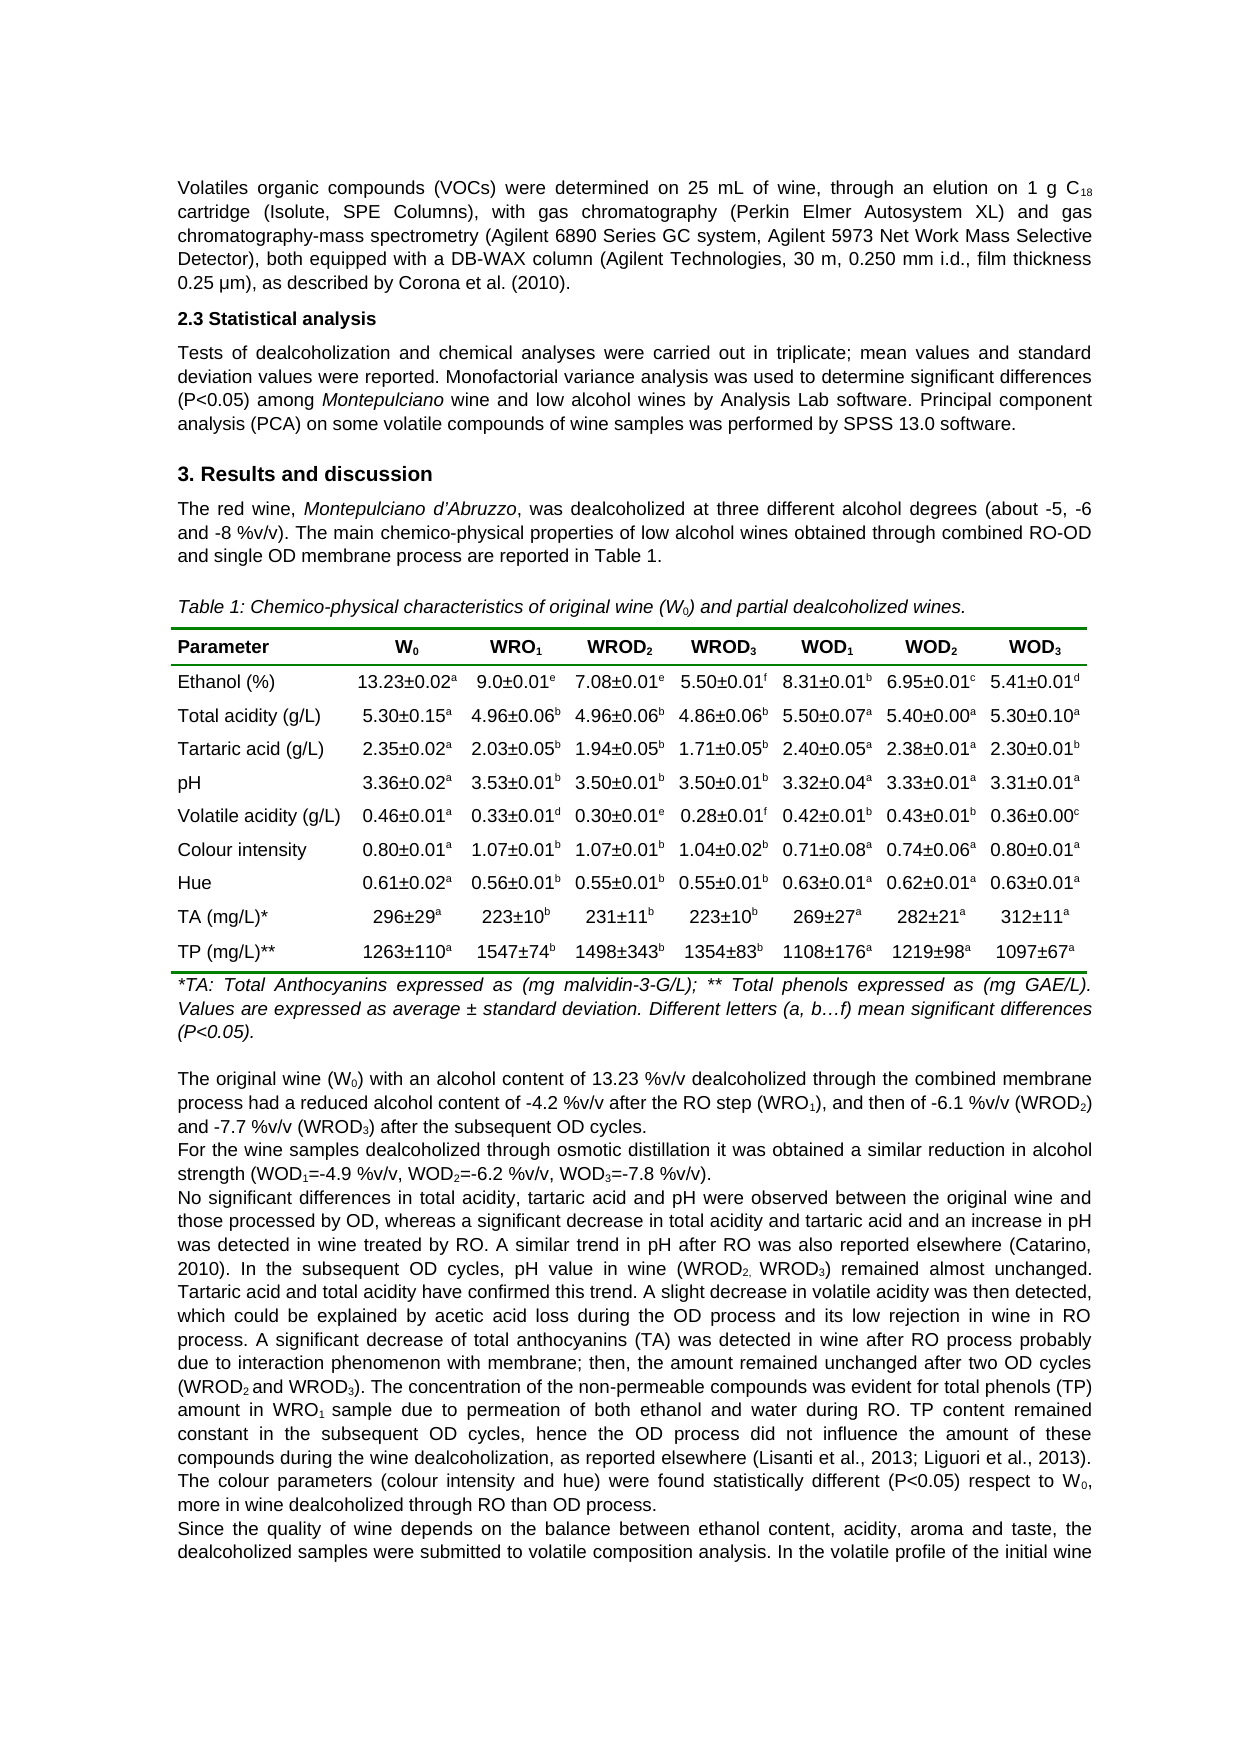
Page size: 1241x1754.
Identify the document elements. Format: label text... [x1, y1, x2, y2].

table_cell 1547±74b [464, 935, 568, 971]
text Tests of dealcoholization and chemical analyses were carried out in triplicate; mean values and standard deviation values were reported. Monofactorial variance analysis was used to determine significant differences (P<0.05) among Montepulciano wine and low alcohol wines by Analysis Lab software. Principal component analysis (PCA) on some volatile compounds of wine samples was performed by SPSS 13.0 software. [177, 342, 1092, 434]
table_cell 5.50±0.01f [672, 666, 775, 699]
table_cell 282±21a [879, 900, 983, 935]
table_cell 0.36±0.00c [983, 799, 1087, 833]
table_cell 5.50±0.07a [775, 699, 879, 732]
title Table 1: Chemico-physical characteristics of original wine (W0) and partial dealcoholized wines. [177, 594, 1092, 619]
table_header WROD2 [568, 630, 672, 664]
table_cell 0.33±0.01d [464, 799, 568, 833]
table_cell 3.50±0.01b [568, 766, 672, 799]
table_cell 1.07±0.01b [464, 833, 568, 866]
table_cell 0.30±0.01e [568, 799, 672, 833]
table_cell 1263±110a [350, 935, 464, 971]
table_cell 3.32±0.04a [775, 766, 879, 799]
table_cell 1.04±0.02b [672, 833, 775, 866]
table_cell 3.50±0.01b [672, 766, 775, 799]
subtitle Results and discussion [177, 462, 1092, 486]
table_cell 1.07±0.01b [568, 833, 672, 866]
table_cell 6.95±0.01c [879, 666, 983, 699]
text The red wine, Montepulciano d’Abruzzo, was dealcoholized at three different alcohol degrees (about -5, -6 and -8 %v/v). The main chemico-physical properties of low alcohol wines obtained through combined RO-OD and single OD membrane process are reported in Table 1. [177, 498, 1092, 567]
table_cell Volatile acidity (g/L) [171, 799, 349, 833]
text *TA: Total Anthocyanins expressed as (mg malvidin-3-G/L); ** Total phenols expressed as (mg GAE/L). Values are expressed as average ± standard deviation. Different letters (a, b…f) mean significant differences (P<0.05). [177, 974, 1092, 1042]
table_cell 7.08±0.01e [568, 666, 672, 699]
table_header WOD3 [983, 630, 1087, 664]
table_cell Total acidity (g/L) [171, 699, 349, 732]
table_cell 2.30±0.01b [983, 732, 1087, 766]
table_cell 0.46±0.01a [350, 799, 464, 833]
table_cell 0.43±0.01b [879, 799, 983, 833]
table_cell 0.80±0.01a [983, 833, 1087, 866]
table_cell 296±29a [350, 900, 464, 935]
table_cell Colour intensity [171, 833, 349, 866]
table_cell 1498±343b [568, 935, 672, 971]
table_cell 5.30±0.15a [350, 699, 464, 732]
text No significant differences in total acidity, tartaric acid and pH were observed between the original wine and those processed by OD, whereas a significant decrease in total acidity and tartaric acid and an increase in pH was detected in wine treated by RO. A similar trend in pH after RO was also reported elsewhere (Catarino, 2010). In the subsequent OD cycles, pH value in wine (WROD2, WROD3) remained almost unchanged. Tartaric acid and total acidity have confirmed this trend. A slight decrease in volatile acidity was then detected, which could be explained by acetic acid loss during the OD process and its low rejection in wine in RO process. A significant decrease of total anthocyanins (TA) was detected in wine after RO process probably due to interaction phenomenon with membrane; then, the amount remained unchanged after two OD cycles (WROD2 and WROD3). The concentration of the non-permeable compounds was evident for total phenols (TP) amount in WRO1 sample due to permeation of both ethanol and water during RO. TP content remained constant in the subsequent OD cycles, hence the OD process did not influence the amount of these compounds during the wine dealcoholization, as reported elsewhere (Lisanti et al., 2013; Liguori et al., 2013). The colour parameters (colour intensity and hue) were found statistically different (P<0.05) respect to W0, more in wine dealcoholized through RO than OD process. [177, 1186, 1092, 1515]
table_cell 1.71±0.05b [672, 732, 775, 766]
table_cell 4.96±0.06b [568, 699, 672, 732]
table_cell 0.56±0.01b [464, 866, 568, 899]
table_cell 231±11b [568, 900, 672, 935]
table_cell 1108±176a [775, 935, 879, 971]
table_cell 312±11a [983, 900, 1087, 935]
table_cell 9.0±0.01e [464, 666, 568, 699]
table_cell 0.74±0.06a [879, 833, 983, 866]
table_cell 2.03±0.05b [464, 732, 568, 766]
table_cell 0.61±0.02a [350, 866, 464, 899]
table_cell 1097±67a [983, 935, 1087, 971]
table_cell 3.53±0.01b [464, 766, 568, 799]
table_cell 5.41±0.01d [983, 666, 1087, 699]
table_cell 1.94±0.05b [568, 732, 672, 766]
table_cell Ethanol (%) [171, 666, 349, 699]
table_cell 0.63±0.01a [983, 866, 1087, 899]
text Volatiles organic compounds (VOCs) were determined on 25 mL of wine, through an elution on 1 g C18 cartridge (Isolute, SPE Columns), with gas chromatography (Perkin Elmer Autosystem XL) and gas chromatography-mass spectrometry (Agilent 6890 Series GC system, Agilent 5973 Net Work Mass Selective Detector), both equipped with a DB-WAX column (Agilent Technologies, 30 m, 0.250 mm i.d., film thickness 0.25 μm), as described by Corona et al. (2010). [177, 177, 1092, 293]
table_cell 223±10b [672, 900, 775, 935]
table_cell 2.35±0.02a [350, 732, 464, 766]
table_cell 0.80±0.01a [350, 833, 464, 866]
table_header WOD2 [879, 630, 983, 664]
subtitle 2.3 Statistical analysis [177, 308, 1092, 329]
text The original wine (W0) with an alcohol content of 13.23 %v/v dealcoholized through the combined membrane process had a reduced alcohol content of -4.2 %v/v after the RO step (WRO1), and then of -6.1 %v/v (WROD2) and -7.7 %v/v (WROD3) after the subsequent OD cycles. [177, 1068, 1092, 1137]
table_cell 269±27a [775, 900, 879, 935]
table_cell 5.40±0.00a [879, 699, 983, 732]
table_cell 8.31±0.01b [775, 666, 879, 699]
table_cell 0.63±0.01a [775, 866, 879, 899]
table_cell pH [171, 766, 349, 799]
table_cell 0.71±0.08a [775, 833, 879, 866]
table_cell 0.42±0.01b [775, 799, 879, 833]
table_header W0 [350, 630, 464, 664]
table_cell 2.40±0.05a [775, 732, 879, 766]
table_header Parameter [171, 630, 349, 664]
table_header WROD3 [672, 630, 775, 664]
table_cell 3.31±0.01a [983, 766, 1087, 799]
table_cell 3.36±0.02a [350, 766, 464, 799]
table_cell 1354±83b [672, 935, 775, 971]
table_cell 2.38±0.01a [879, 732, 983, 766]
table_cell 0.55±0.01b [568, 866, 672, 899]
table_cell 0.62±0.01a [879, 866, 983, 899]
table_cell 0.28±0.01f [672, 799, 775, 833]
table_cell Hue [171, 866, 349, 899]
table_cell 0.55±0.01b [672, 866, 775, 899]
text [177, 1517, 1092, 1563]
table_cell 223±10b [464, 900, 568, 935]
table_cell 4.86±0.06b [672, 699, 775, 732]
table_cell 1219±98a [879, 935, 983, 971]
text For the wine samples dealcoholized through osmotic distillation it was obtained a similar reduction in alcohol strength (WOD1=-4.9 %v/v, WOD2=-6.2 %v/v, WOD3=-7.8 %v/v). [177, 1139, 1092, 1184]
table_cell 4.96±0.06b [464, 699, 568, 732]
table_cell 13.23±0.02a [350, 666, 464, 699]
table_header WRO1 [464, 630, 568, 664]
table_cell TA (mg/L)* [171, 900, 349, 935]
table_cell 5.30±0.10a [983, 699, 1087, 732]
table_cell Tartaric acid (g/L) [171, 732, 349, 766]
table_cell TP (mg/L)** [171, 935, 349, 971]
table_header WOD1 [775, 630, 879, 664]
table_cell 3.33±0.01a [879, 766, 983, 799]
